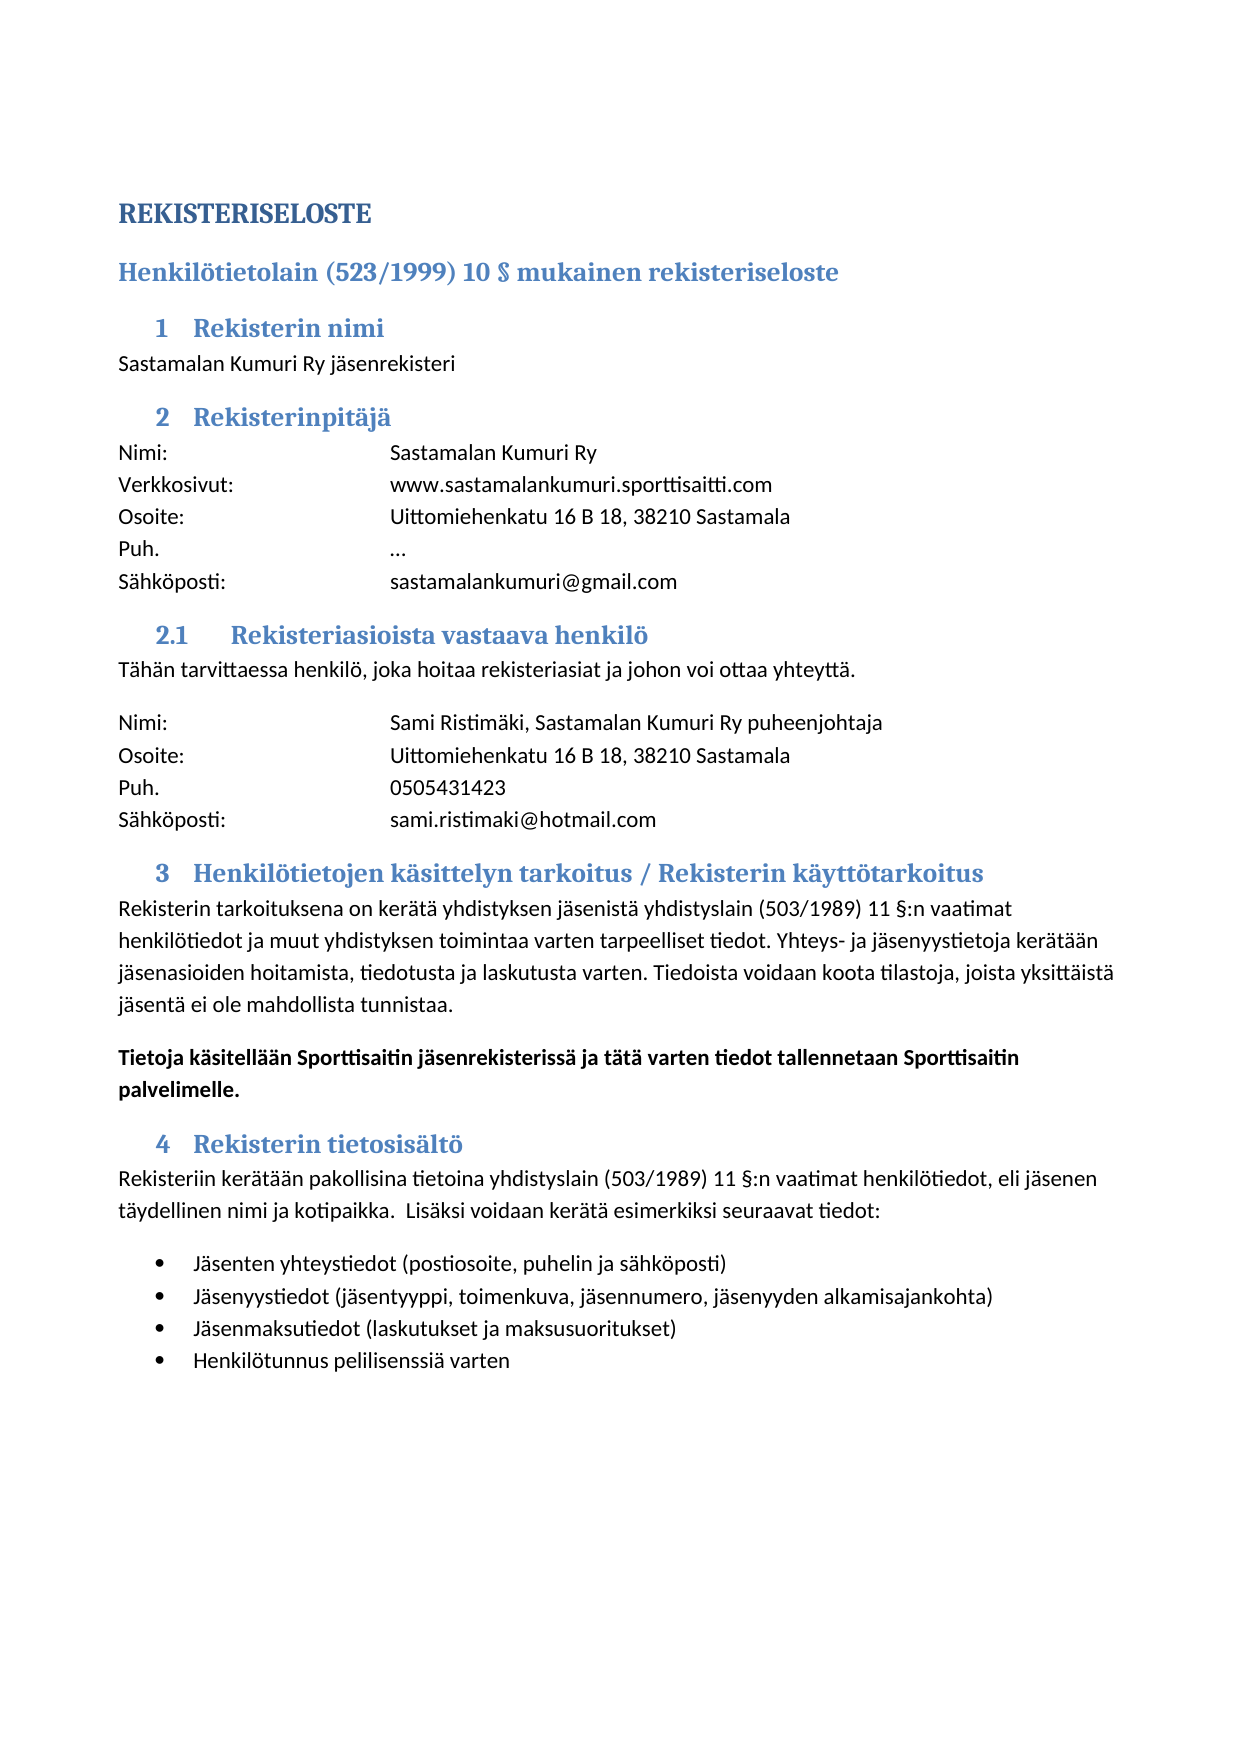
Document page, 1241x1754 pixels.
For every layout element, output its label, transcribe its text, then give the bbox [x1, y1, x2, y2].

subtitle Rekisterin nimi [156, 313, 1122, 345]
list Jäsenyystiedot (jäsentyyppi, toimenkuva, jäsennumero, jäsenyyden alkamisajankohta) [156, 1282, 1122, 1310]
text Nimi: Sastamalan Kumuri Ry Verkkosivut: www.sastamalankumuri.sporttisaitti.com Osoite: Uittomiehenkatu 16 B 18, 38210 Sastamala Puh. … Sähköposti: sastamalankumuri@gmail.com [118, 438, 1122, 595]
subtitle Henkilötietolain (523/1999) 10 § mukainen rekisteriseloste [118, 257, 1122, 288]
text Rekisterin tarkoituksena on kerätä yhdistyksen jäsenistä yhdistyslain (503/1989) 11 §:n vaatimat henkilötiedot ja muut yhdistyksen toimintaa varten tarpeelliset tiedot. Yhteys- ja jäsenyystietoja kerätään jäsenasioiden hoitamista, tiedotusta ja laskutusta varten. Tiedoista voidaan koota tilastoja, joista yksittäistä jäsentä ei ole mahdollista tunnistaa. [118, 894, 1122, 1018]
subtitle Rekisterin tietosisältö [156, 1129, 1122, 1160]
list Henkilötunnus pelilisenssiä varten [156, 1346, 1122, 1374]
subtitle Rekisteriasioista vastaava henkilö [156, 620, 1122, 651]
subtitle Rekisterinpitäjä [156, 402, 1122, 433]
text Sastamalan Kumuri Ry jäsenrekisteri [118, 349, 1122, 377]
subtitle Henkilötietojen käsittelyn tarkoitus / Rekisterin käyttötarkoitus [156, 858, 1122, 889]
text Rekisteriin kerätään pakollisina tietoina yhdistyslain (503/1989) 11 §:n vaatimat henkilötiedot, eli jäsenen täydellinen nimi ja kotipaikka. Lisäksi voidaan kerätä esimerkiksi seuraavat tiedot: [118, 1164, 1122, 1224]
text Nimi: Sami Ristimäki, Sastamalan Kumuri Ry puheenjohtaja Osoite: Uittomiehenkatu 16 B 18, 38210 Sastamala Puh. 0505431423 Sähköposti: sami.ristimaki@hotmail.com [118, 708, 1122, 833]
subtitle REKISTERISELOSTE [118, 198, 1122, 231]
text Tietoja käsitellään Sporttisaitin jäsenrekisterissä ja tätä varten tiedot tallennetaan Sporttisaitin palvelimelle. [118, 1043, 1122, 1104]
list Jäsenmaksutiedot (laskutukset ja maksusuoritukset) [156, 1314, 1122, 1342]
text Tähän tarvittaessa henkilö, joka hoitaa rekisteriasiat ja johon voi ottaa yhteyttä. [118, 656, 1122, 683]
list Jäsenten yhteystiedot (postiosoite, puhelin ja sähköposti) [156, 1249, 1122, 1278]
